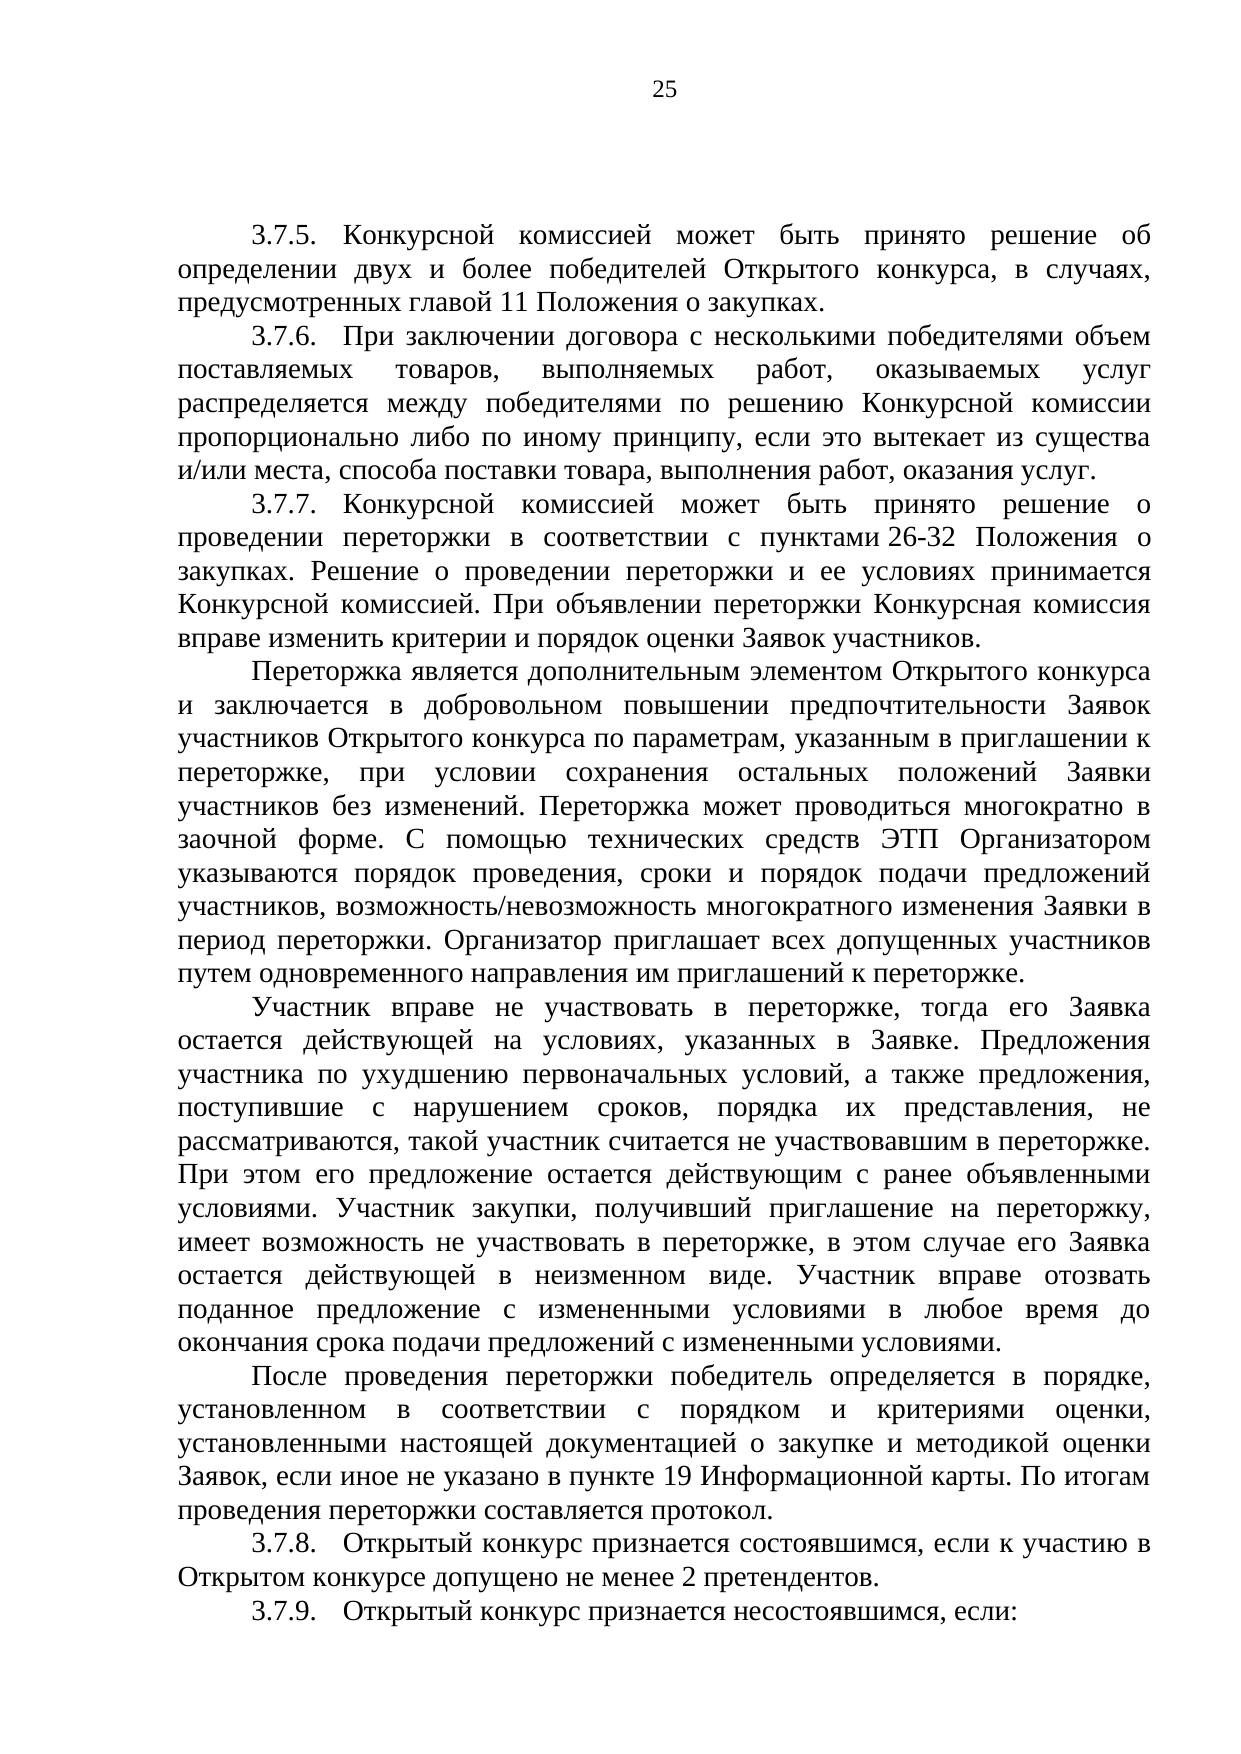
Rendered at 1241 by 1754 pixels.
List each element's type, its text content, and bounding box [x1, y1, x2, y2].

list Открытый конкурс признается состоявшимся, если к участию в Открытом конкурсе допущено не менее 2 претендентов. [177, 1526, 1152, 1593]
list Конкурсной комиссией может быть принято решение об определении двух и более победителей Открытого конкурса, в случаях, предусмотренных главой 11 Положения о закупках. [177, 217, 1152, 318]
list Открытый конкурс признается несостоявшимся, если: [177, 1593, 1152, 1626]
text Переторжка является дополнительным элементом Открытого конкурса и заключается в добровольном повышении предпочтительности Заявок участников Открытого конкурса по параметрам, указанным в приглашении к переторжке, при условии сохранения остальных положений Заявки участников без изменений. Переторжка может проводиться многократно в заочной форме. С помощью технических средств ЭТП Организатором указываются порядок проведения, сроки и порядок подачи предложений участников, возможность/невозможность многократного изменения Заявки в период переторжки. Организатор приглашает всех допущенных участников путем одновременного направления им приглашений к переторжке. [177, 653, 1152, 989]
text Участник вправе не участвовать в переторжке, тогда его Заявка остается действующей на условиях, указанных в Заявке. Предложения участника по ухудшению первоначальных условий, а также предложения, поступившие с нарушением сроков, порядка их представления, не рассматриваются, такой участник считается не участвовавшим в переторжке. При этом его предложение остается действующим с ранее объявленными условиями. Участник закупки, получивший приглашение на переторжку, имеет возможность не участвовать в переторжке, в этом случае его Заявка остается действующей в неизменном виде. Участник вправе отозвать поданное предложение с измененными условиями в любое время до окончания срока подачи предложений с измененными условиями. [177, 989, 1152, 1358]
text После проведения переторжки победитель определяется в порядке, установленном в соответствии с порядком и критериями оценки, установленными настоящей документацией о закупке и методикой оценки Заявок, если иное не указано в пункте 19 Информационной карты. По итогам проведения переторжки составляется протокол. [177, 1358, 1152, 1526]
list Конкурсной комиссией может быть принято решение о проведении переторжки в соответствии с пунктами 26-32 Положения о закупках. Решение о проведении переторжки и ее условиях принимается Конкурсной комиссией. При объявлении переторжки Конкурсная комиссия вправе изменить критерии и порядок оценки Заявок участников. [177, 486, 1152, 653]
list При заключении договора с несколькими победителями объем поставляемых товаров, выполняемых работ, оказываемых услуг распределяется между победителями по решению Конкурсной комиссии пропорционально либо по иному принципу, если это вытекает из существа и/или места, способа поставки товара, выполнения работ, оказания услуг. [177, 318, 1152, 486]
